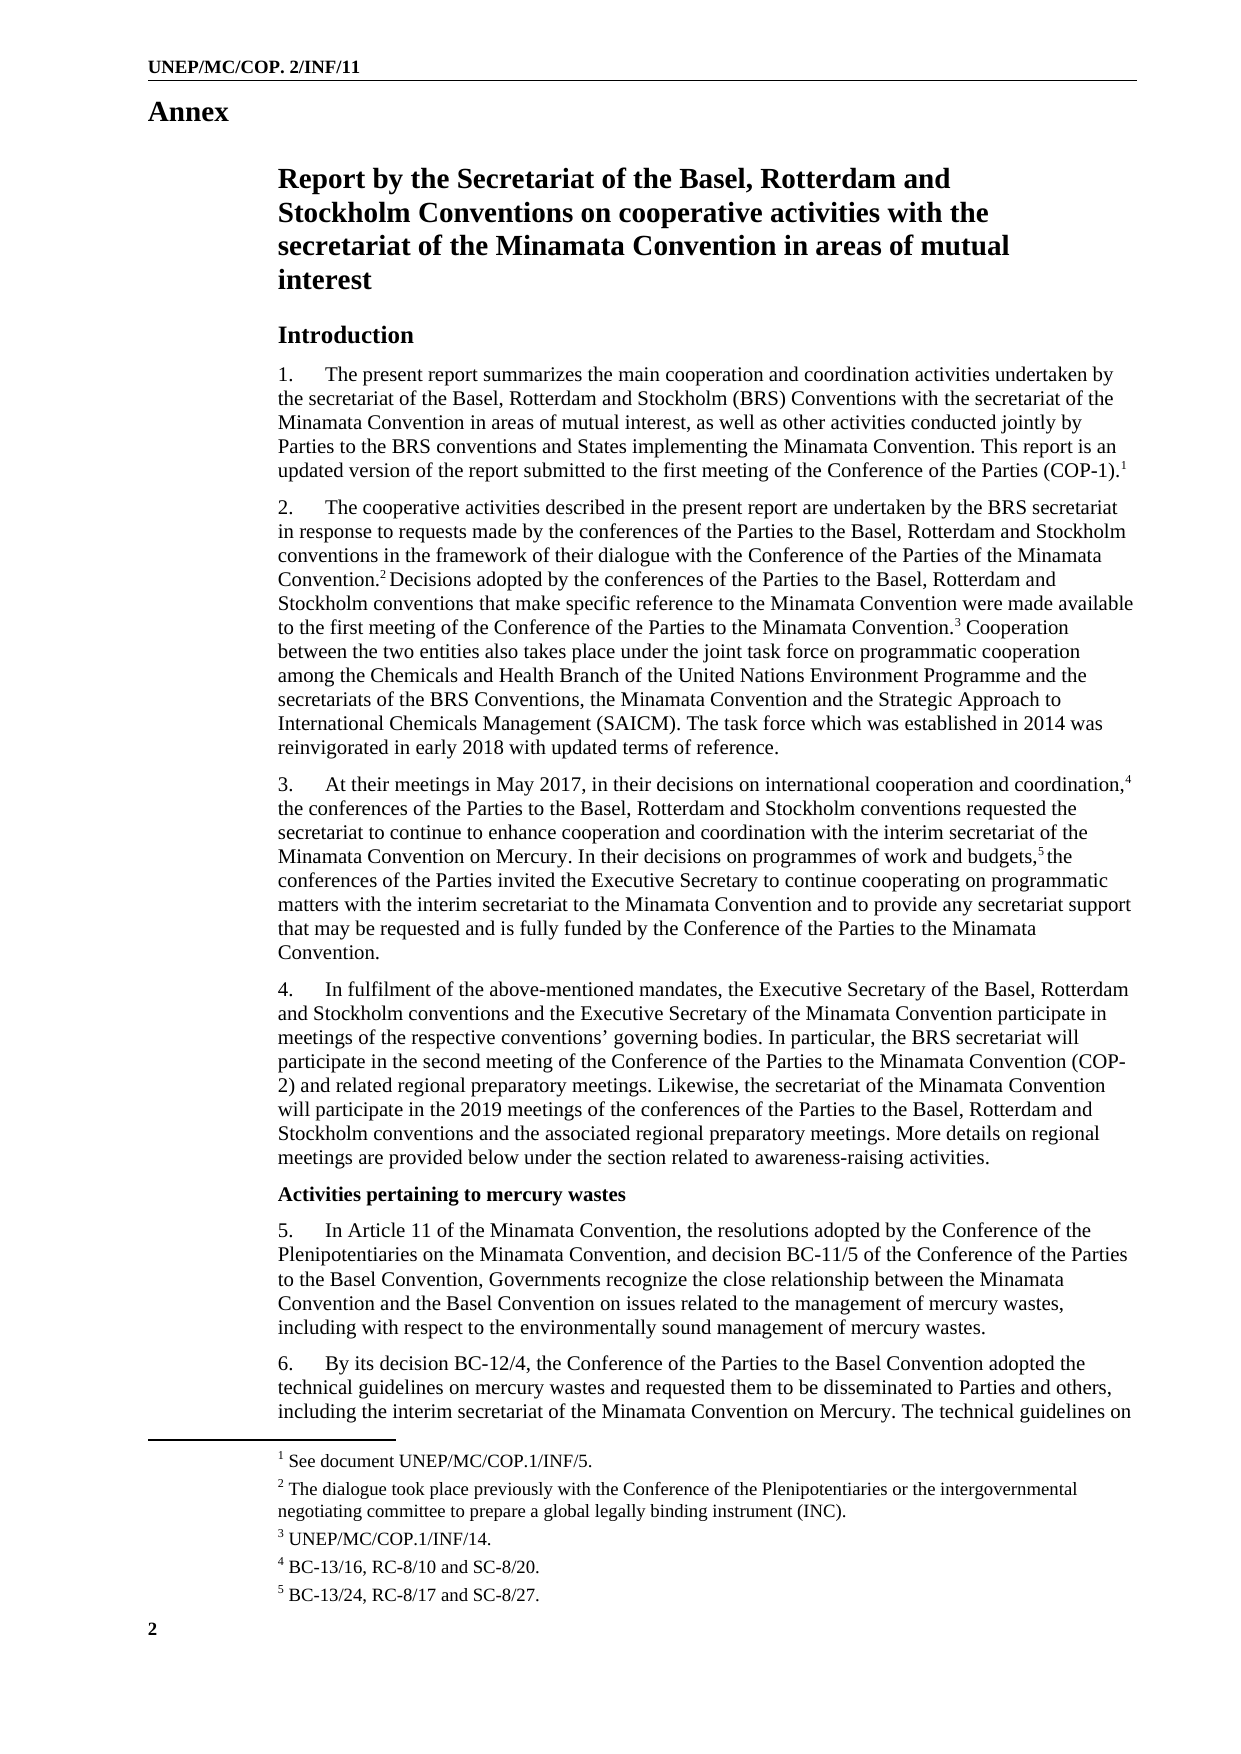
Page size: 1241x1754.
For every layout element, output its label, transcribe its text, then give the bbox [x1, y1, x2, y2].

text The cooperative activities described in the present report are undertaken by the BRS secretariat in response to requests made by the conferences of the Parties to the Basel, Rotterdam and Stockholm conventions in the framework of their dialogue with the Conference of the Parties of the Minamata Convention. Decisions adopted by the conferences of the Parties to the Basel, Rotterdam and Stockholm conventions that make specific reference to the Minamata Convention were made available to the first meeting of the Conference of the Parties to the Minamata Convention. Cooperation between the two entities also takes place under the joint task force on programmatic cooperation among the Chemicals and Health Branch of the United Nations Environment Programme and the secretariats of the BRS Conventions, the Minamata Convention and the Strategic Approach to International Chemicals Management (SAICM). The task force which was established in 2014 was reinvigorated in early 2018 with updated terms of reference. [278, 494, 1137, 759]
text Annex [148, 94, 1137, 128]
text The present report summarizes the main cooperation and coordination activities undertaken by the secretariat of the Basel, Rotterdam and Stockholm (BRS) Conventions with the secretariat of the Minamata Convention in areas of mutual interest, as well as other activities conducted jointly by Parties to the BRS conventions and States implementing the Minamata Convention. This report is an updated version of the report submitted to the first meeting of the Conference of the Parties (COP-1). [278, 362, 1137, 482]
text At their meetings in May 2017, in their decisions on international cooperation and coordination, the conferences of the Parties to the Basel, Rotterdam and Stockholm conventions requested the secretariat to continue to enhance cooperation and coordination with the interim secretariat of the Minamata Convention on Mercury. In their decisions on programmes of work and budgets, the conferences of the Parties invited the Executive Secretary to continue cooperating on programmatic matters with the interim secretariat to the Minamata Convention and to provide any secretariat support that may be requested and is fully funded by the Conference of the Parties to the Minamata Convention. [278, 772, 1137, 964]
title Report by the Secretariat of the Basel, Rotterdam and Stockholm Conventions on cooperative activities with the secretariat of the Minamata Convention in areas of mutual interest [278, 161, 1078, 296]
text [278, 1351, 1137, 1423]
text Introduction [148, 321, 1107, 349]
text In fulfilment of the above-mentioned mandates, the Executive Secretary of the Basel, Rotterdam and Stockholm conventions and the Executive Secretary of the Minamata Convention participate in meetings of the respective conventions’ governing bodies. In particular, the BRS secretariat will participate in the second meeting of the Conference of the Parties to the Minamata Convention (COP-2) and related regional preparatory meetings. Likewise, the secretariat of the Minamata Convention will participate in the 2019 meetings of the conferences of the Parties to the Basel, Rotterdam and Stockholm conventions and the associated regional preparatory meetings. More details on regional meetings are provided below under the section related to awareness-raising activities. [278, 977, 1137, 1169]
text Activities pertaining to mercury wastes [148, 1182, 1107, 1206]
text In Article 11 of the Minamata Convention, the resolutions adopted by the Conference of the Plenipotentiaries on the Minamata Convention, and decision BC-11/5 of the Conference of the Parties to the Basel Convention, Governments recognize the close relationship between the Minamata Convention and the Basel Convention on issues related to the management of mercury wastes, including with respect to the environmentally sound management of mercury wastes. [278, 1218, 1137, 1339]
